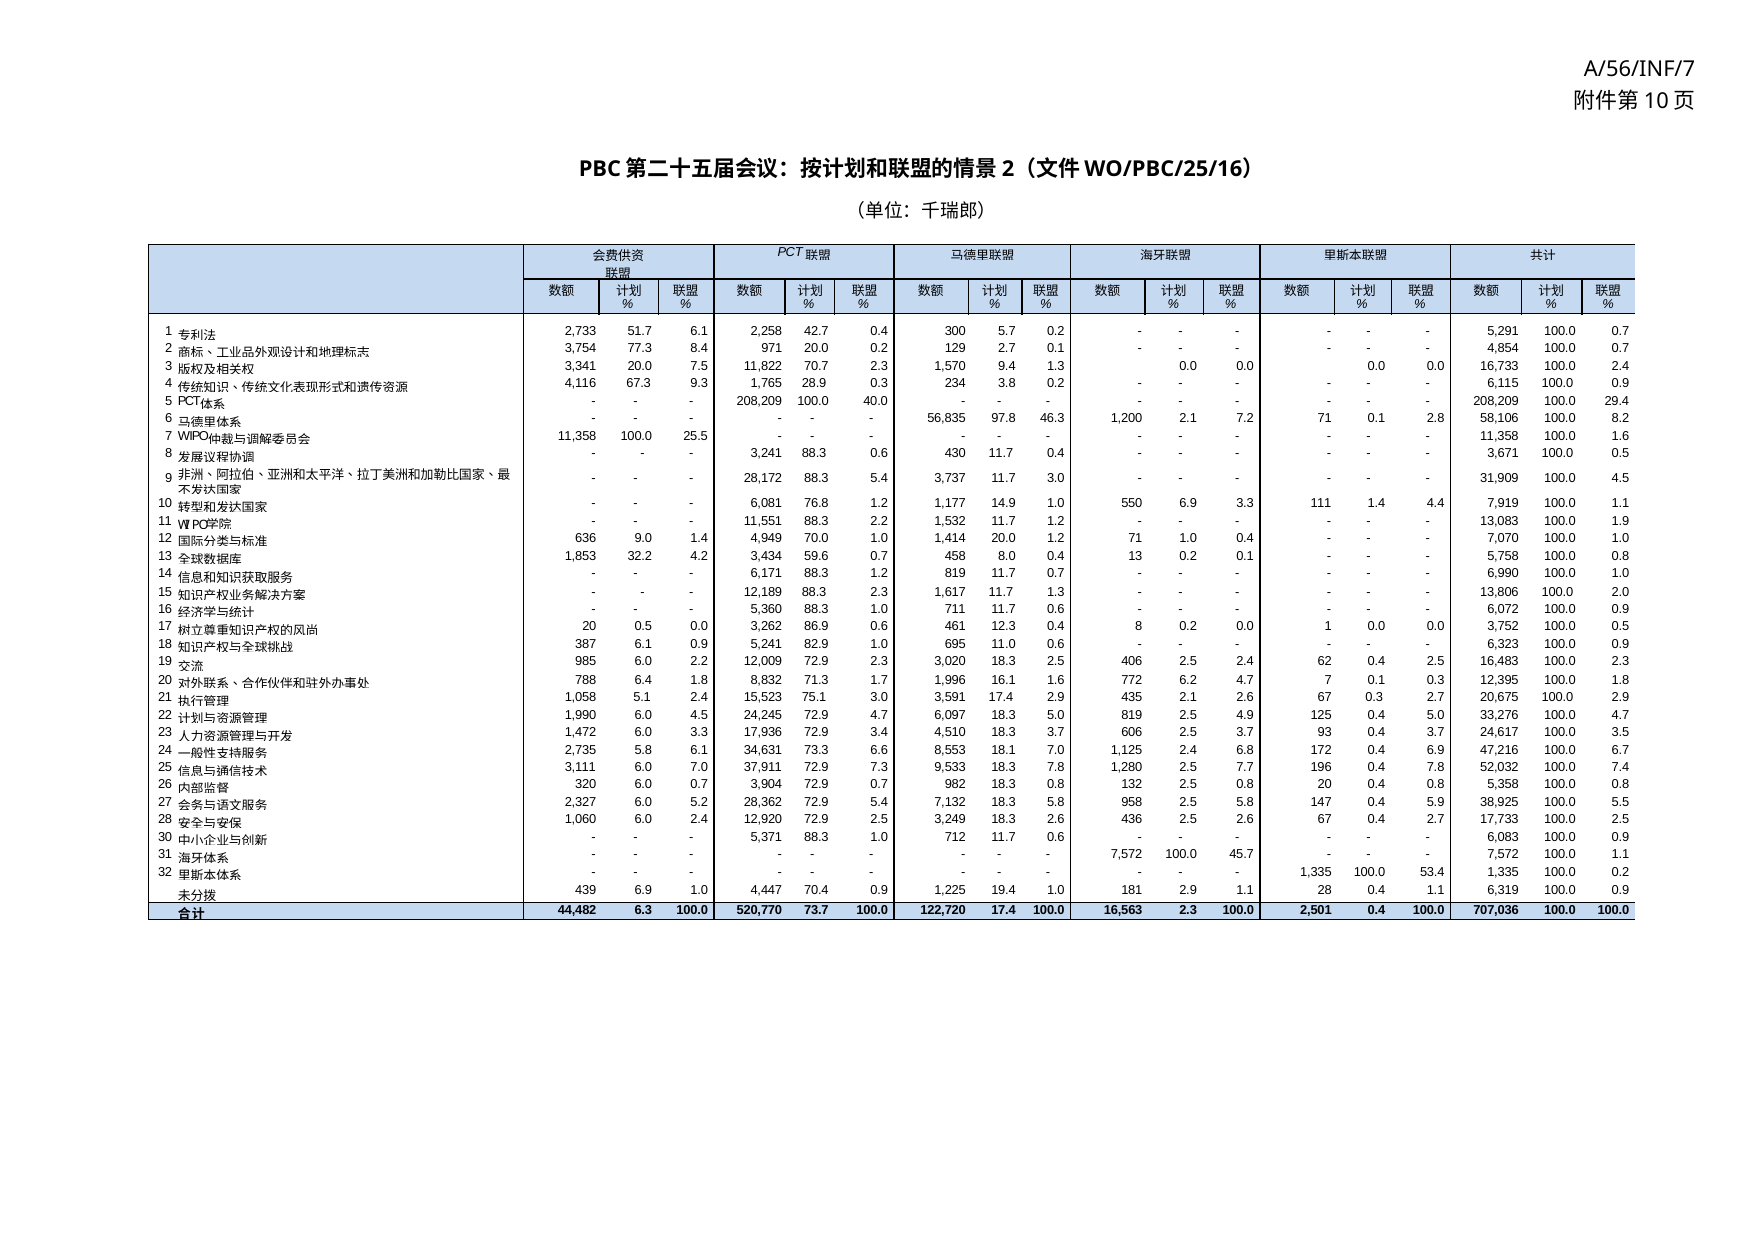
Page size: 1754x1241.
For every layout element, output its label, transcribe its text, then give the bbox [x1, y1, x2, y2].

text PBC第二十五届会议：按计划和联盟的情景2（文件WO/PBC/25/16） [148, 148, 1695, 183]
text （单位：千瑞郎） [148, 196, 1695, 223]
